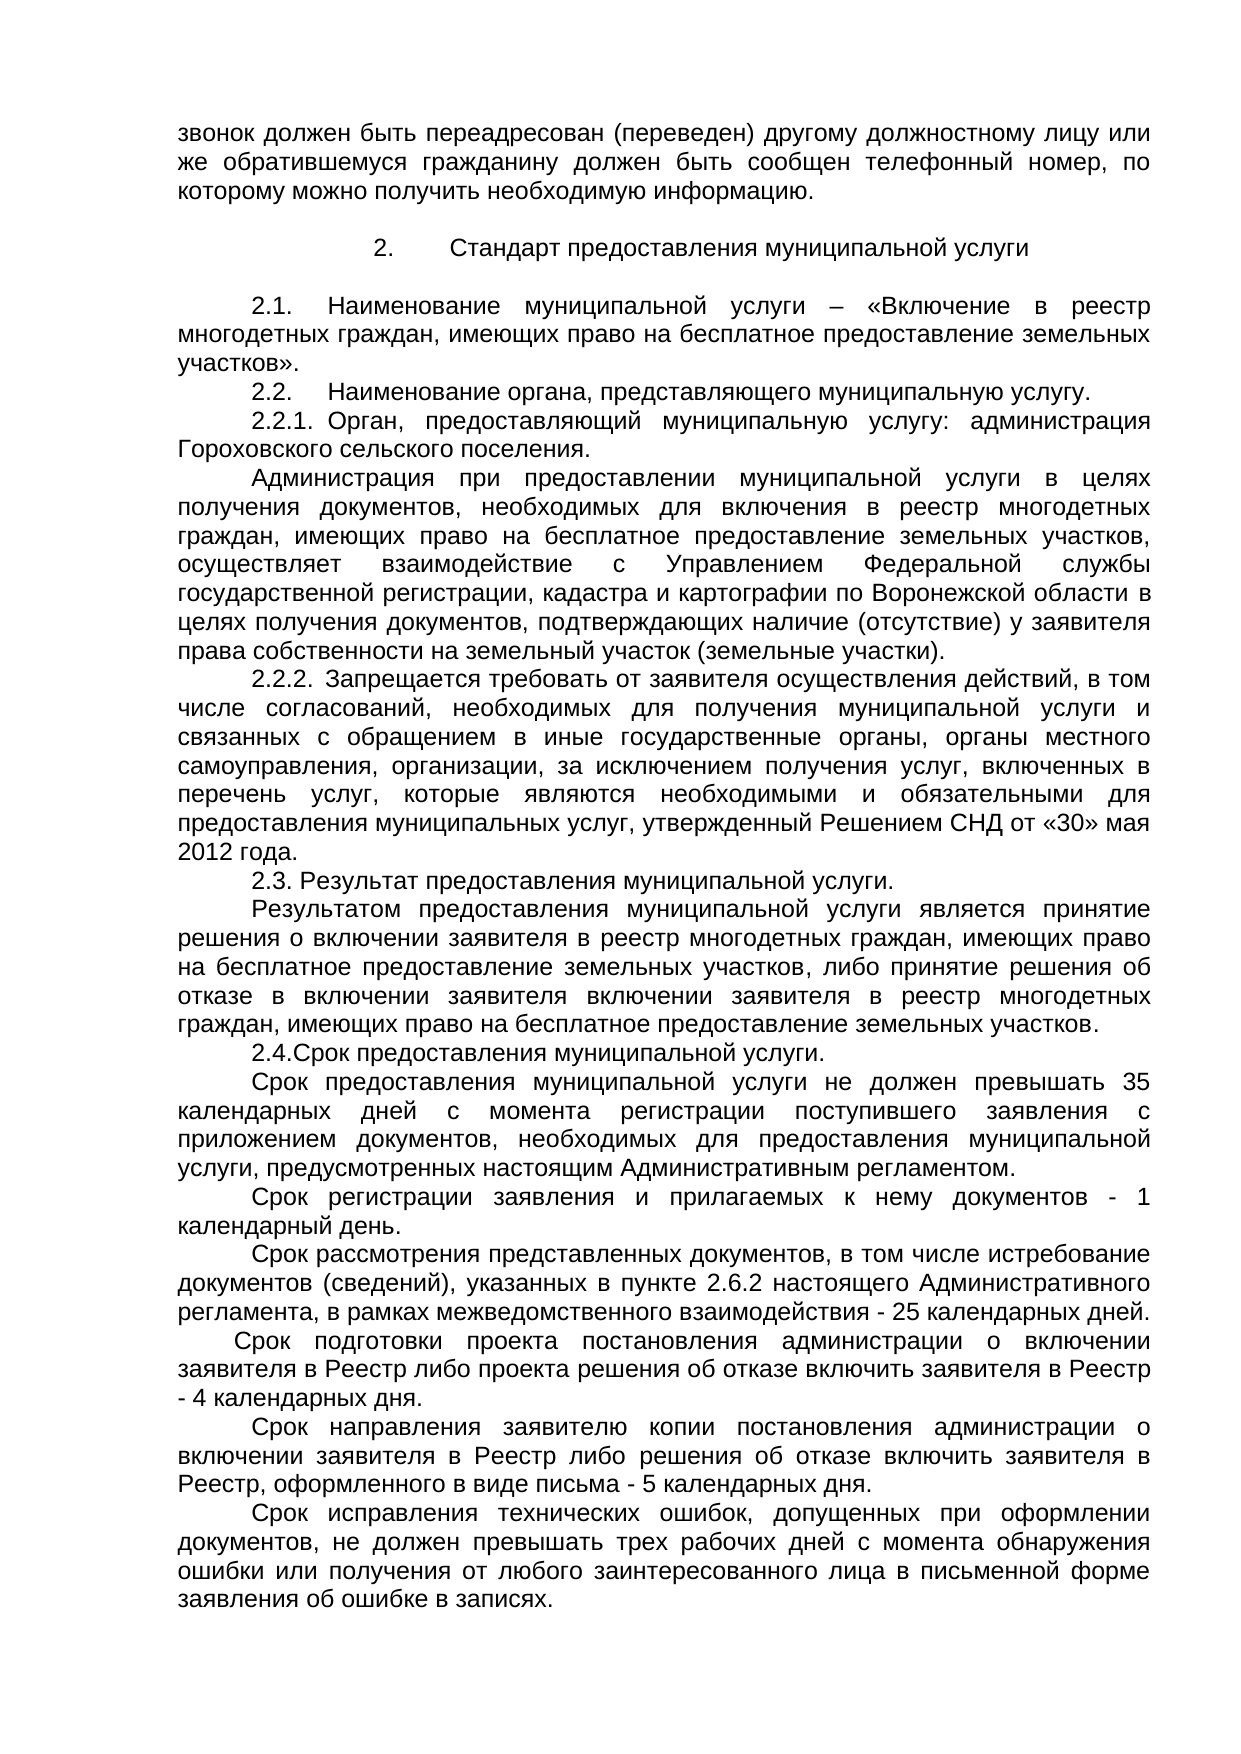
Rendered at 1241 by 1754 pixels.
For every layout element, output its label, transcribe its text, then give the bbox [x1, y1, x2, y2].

text Срок исправления технических ошибок, допущенных при оформлении документов, не должен превышать трех рабочих дней с момента обнаружения ошибки или получения от любого заинтересованного лица в письменной форме заявления об ошибке в записях. [177, 1498, 1152, 1613]
text 2.4.Срок предоставления муниципальной услуги. [177, 1038, 1152, 1067]
list Наименование органа, представляющего муниципальную услугу. [177, 377, 1152, 406]
text Срок направления заявителю копии постановления администрации о включении заявителя в Реестр либо решения об отказе включить заявителя в Реестр, оформленного в виде письма - 5 календарных дня. [177, 1412, 1152, 1498]
text Срок регистрации заявления и прилагаемых к нему документов - 1 календарный день. [177, 1182, 1152, 1239]
text Срок рассмотрения представленных документов, в том числе истребование документов (сведений), указанных в пункте 2.6.2 настоящего Административного регламента, в рамках межведомственного взаимодействия - 25 календарных дней. [177, 1239, 1152, 1326]
text 2.3. Результат предоставления муниципальной услуги. [177, 866, 1152, 894]
list Наименование муниципальной услуги – «Включение в реестр многодетных граждан, имеющих право на бесплатное предоставление земельных участков». [177, 291, 1152, 377]
text Срок подготовки проекта постановления администрации о включении заявителя в Реестр либо проекта решения об отказе включить заявителя в Реестр - 4 календарных дня. [177, 1326, 1152, 1412]
text Администрация при предоставлении муниципальной услуги в целях получения документов, необходимых для включения в реестр многодетных граждан, имеющих право на бесплатное предоставление земельных участков, осуществляет взаимодействие с Управлением Федеральной службы государственной регистрации, кадастра и картографии по Воронежской области в целях получения документов, подтверждающих наличие (отсутствие) у заявителя права собственности на земельный участок (земельные участки). [177, 463, 1152, 664]
text Срок предоставления муниципальной услуги не должен превышать 35 календарных дней с момента регистрации поступившего заявления с приложением документов, необходимых для предоставления муниципальной услуги, предусмотренных настоящим Административным регламентом. [177, 1067, 1152, 1182]
list Запрещается требовать от заявителя осуществления действий, в том числе согласований, необходимых для получения муниципальной услуги и связанных с обращением в иные государственные органы, органы местного самоуправления, организации, за исключением получения услуг, включенных в перечень услуг, которые являются необходимыми и обязательными для предоставления муниципальных услуг, утвержденный Решением СНД от «30» мая 2012 года. [177, 664, 1152, 866]
text Результатом предоставления муниципальной услуги является принятие решения о включении заявителя в реестр многодетных граждан, имеющих право на бесплатное предоставление земельных участков, либо принятие решения об отказе в включении заявителя включении заявителя в реестр многодетных граждан, имеющих право на бесплатное предоставление земельных участков. [177, 894, 1152, 1038]
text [177, 118, 1152, 204]
list Стандарт предоставления муниципальной услуги [177, 233, 1152, 262]
list Орган, предоставляющий муниципальную услугу: администрация Гороховского сельского поселения. [177, 406, 1152, 463]
